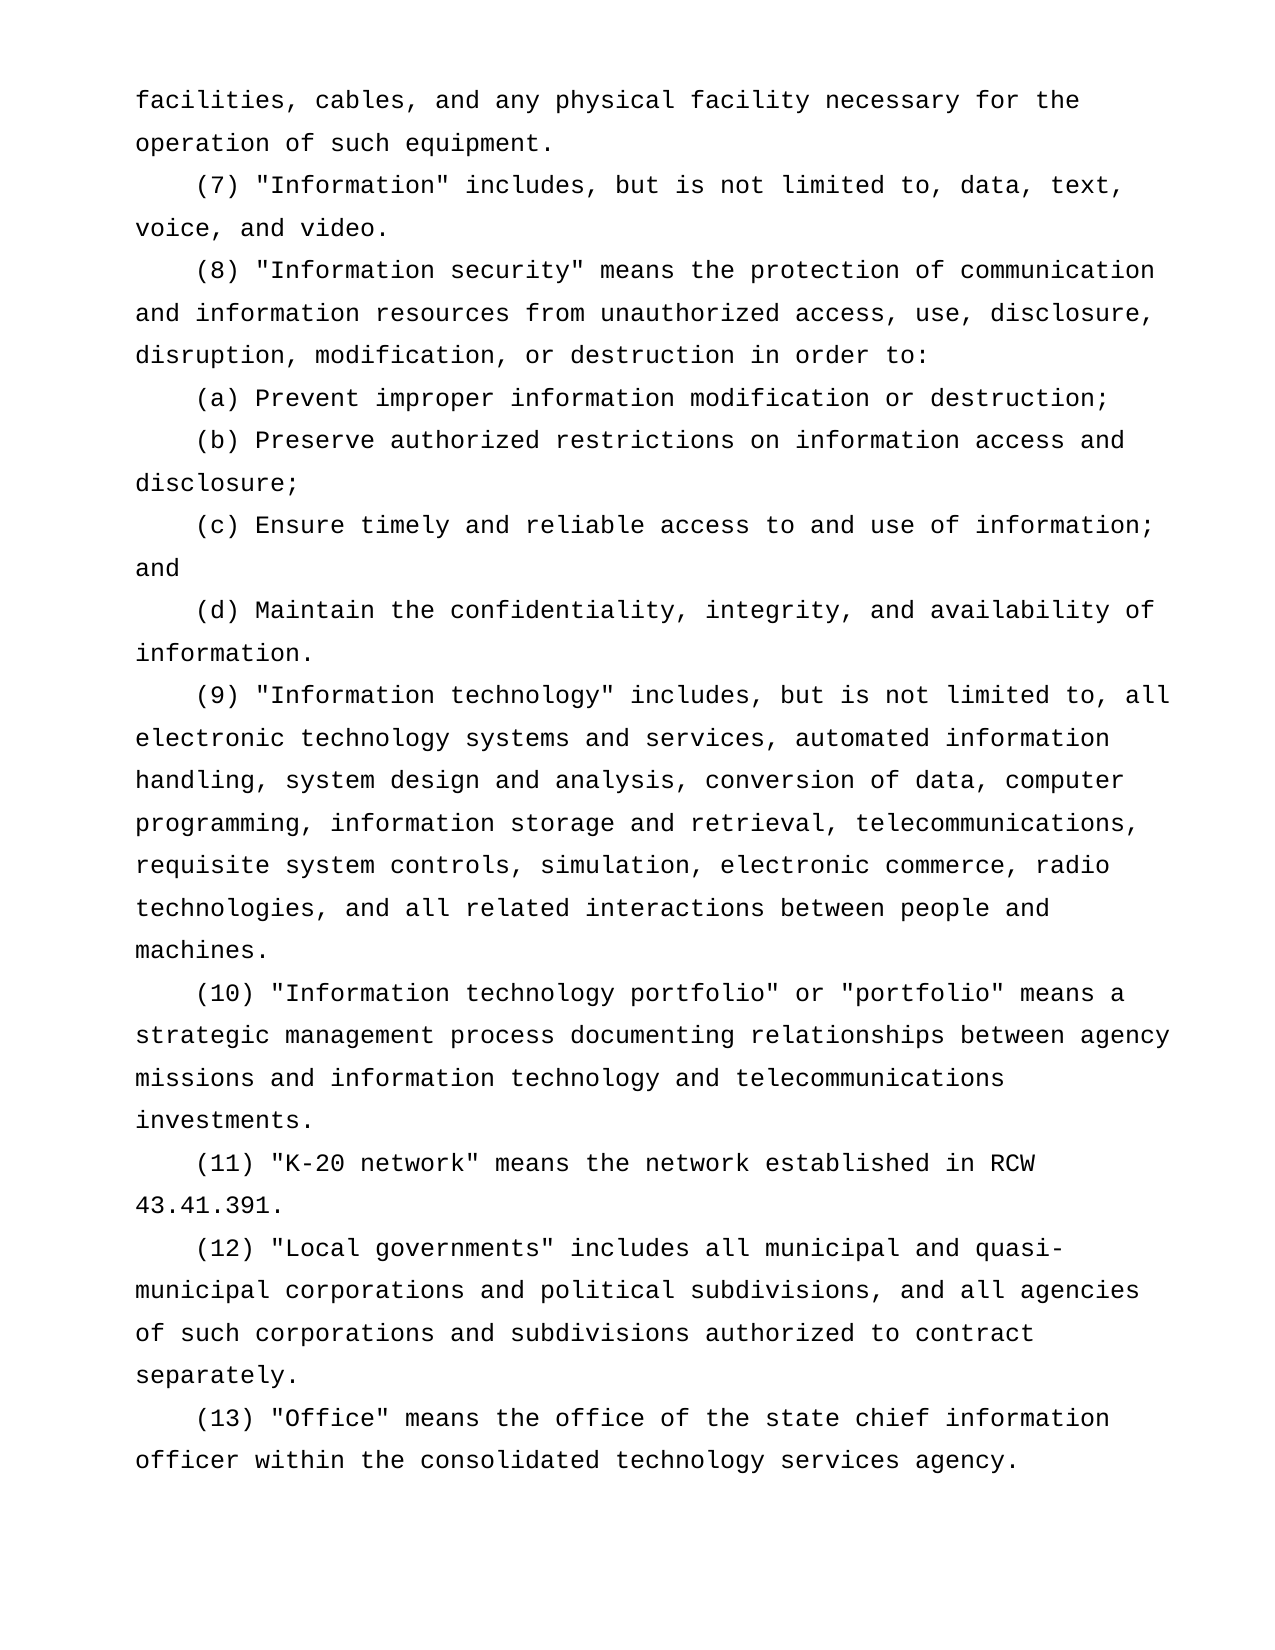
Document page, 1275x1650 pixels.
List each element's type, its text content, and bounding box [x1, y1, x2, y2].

text (b) Preserve authorized restrictions on information access and disclosure; [135, 415, 1170, 500]
text (d) Maintain the confidentiality, integrity, and availability of information. [135, 585, 1170, 670]
text (10) "Information technology portfolio" or "portfolio" means a strategic management process documenting relationships between agency missions and information technology and telecommunications investments. [135, 967, 1170, 1137]
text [135, 75, 1170, 160]
text (8) "Information security" means the protection of communication and information resources from unauthorized access, use, disclosure, disruption, modification, or destruction in order to: [135, 245, 1170, 372]
text (7) "Information" includes, but is not limited to, data, text, voice, and video. [135, 160, 1170, 245]
text (12) "Local governments" includes all municipal and quasi-municipal corporations and political subdivisions, and all agencies of such corporations and subdivisions authorized to contract separately. [135, 1222, 1170, 1392]
text (c) Ensure timely and reliable access to and use of information; and [135, 500, 1170, 585]
text (a) Prevent improper information modification or destruction; [135, 372, 1170, 415]
text (13) "Office" means the office of the state chief information officer within the consolidated technology services agency. [135, 1392, 1170, 1477]
text (11) "K-20 network" means the network established in RCW 43.41.391. [135, 1137, 1170, 1222]
text (9) "Information technology" includes, but is not limited to, all electronic technology systems and services, automated information handling, system design and analysis, conversion of data, computer programming, information storage and retrieval, telecommunications, requisite system controls, simulation, electronic commerce, radio technologies, and all related interactions between people and machines. [135, 670, 1170, 967]
